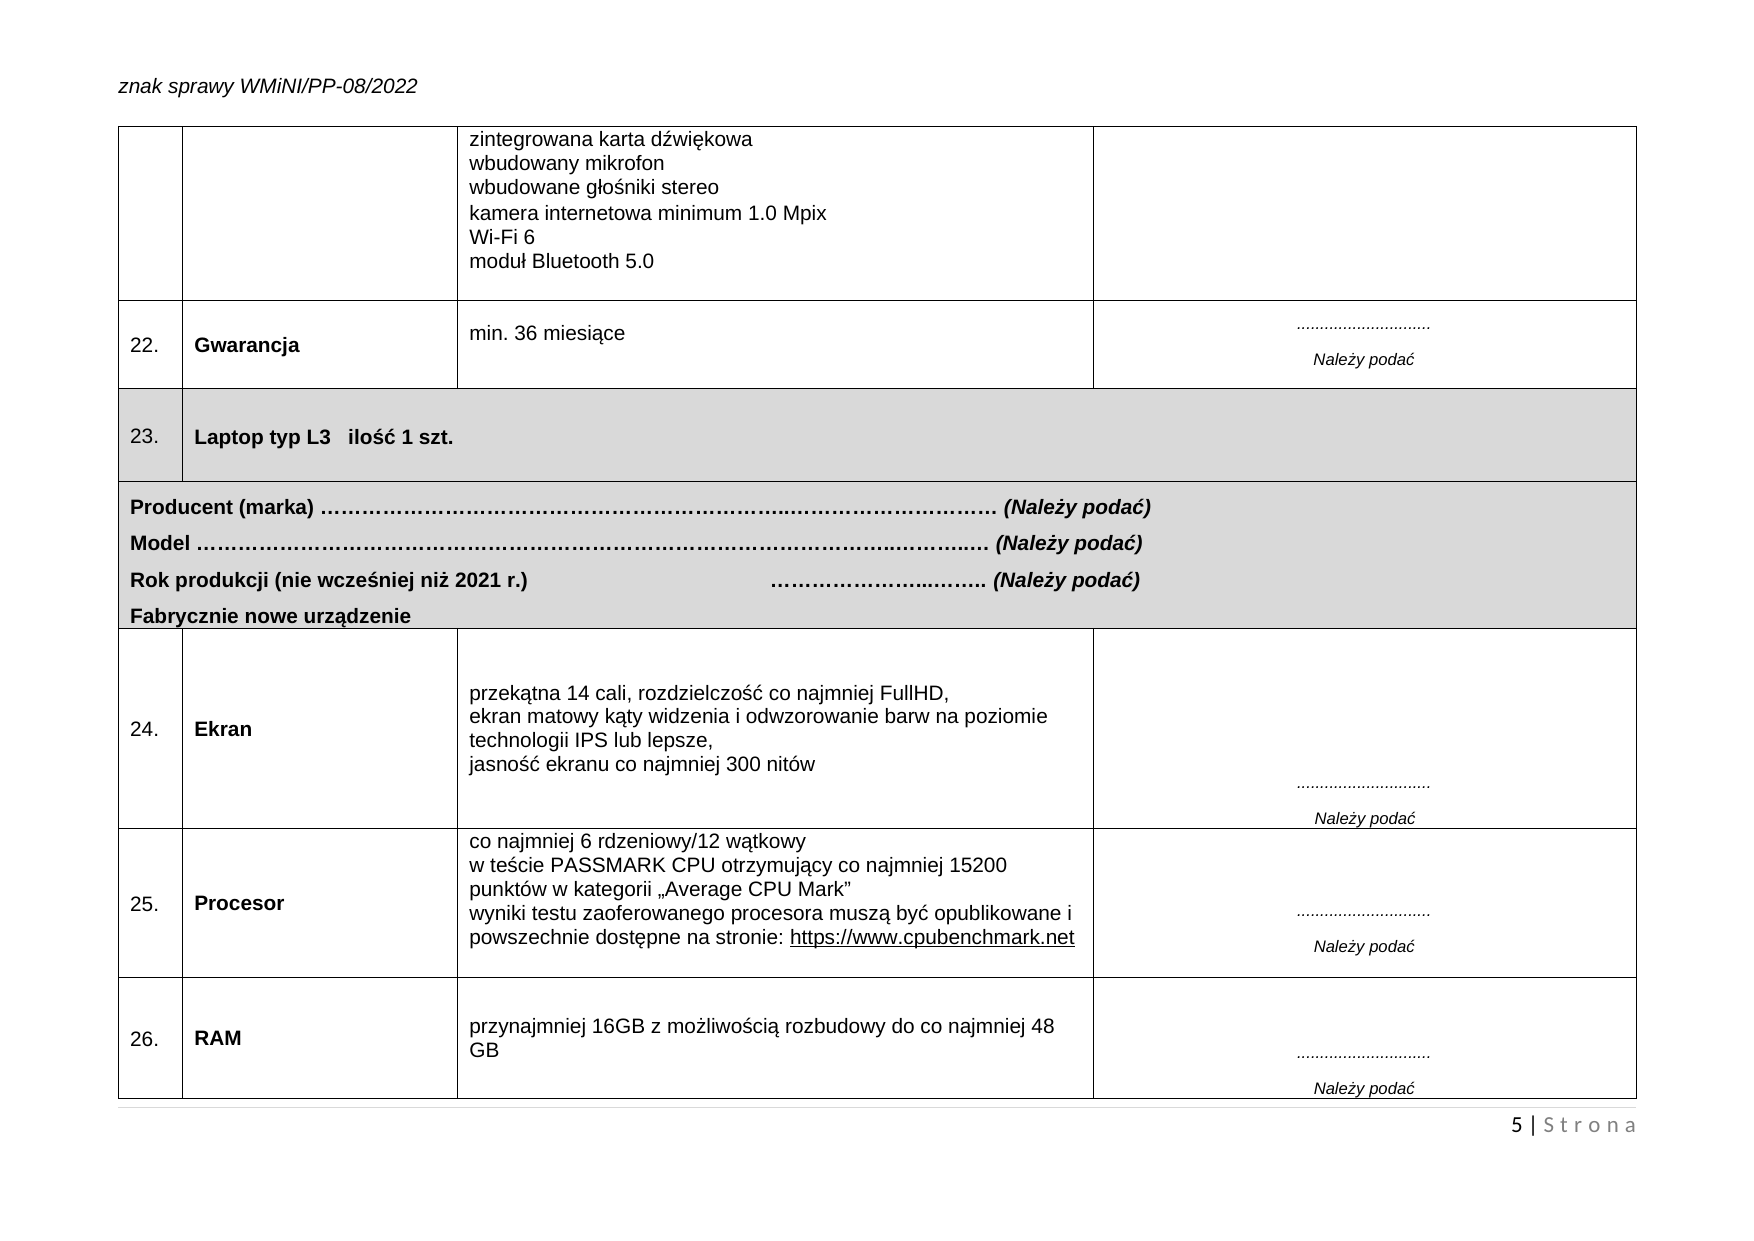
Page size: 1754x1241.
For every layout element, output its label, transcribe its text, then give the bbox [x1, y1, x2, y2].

table_cell Ekran [183, 629, 457, 828]
table_cell [119, 829, 182, 977]
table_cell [1094, 829, 1636, 977]
table_cell przynajmniej 16GB z możliwością rozbudowy do co najmniej 48 GB [458, 978, 1093, 1098]
table_cell [119, 127, 182, 300]
table_cell ............................. Należy podać [1094, 301, 1636, 387]
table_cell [1094, 127, 1636, 300]
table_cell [1094, 978, 1636, 1098]
table_cell min. 36 miesiące [458, 301, 1093, 387]
table_cell [119, 301, 182, 387]
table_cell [458, 127, 1093, 300]
table_cell [119, 629, 182, 828]
table_cell [119, 978, 182, 1098]
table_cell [183, 127, 457, 300]
table_cell Producent (marka) …………………………………………………………..………………………… (Należy podać) Model ………………………………………………………………………………………..………..… (Należy podać) Rok produkcji (nie wcześniej niż 2021 r.) …………………...…….. (Należy podać) Fabrycznie nowe urządzenie [119, 482, 1636, 628]
table_cell Gwarancja [183, 301, 457, 387]
table_cell RAM [183, 978, 457, 1098]
table_cell przekątna 14 cali, rozdzielczość co najmniej FullHD, ekran matowy kąty widzenia i odwzorowanie barw na poziomie technologii IPS lub lepsze, jasność ekranu co najmniej 300 nitów [458, 629, 1093, 828]
table_cell [119, 389, 182, 481]
table_cell co najmniej 6 rdzeniowy/12 wątkowy w teście PASSMARK CPU otrzymujący co najmniej 15200 punktów w kategorii „Average CPU Mark” wyniki testu zaoferowanego procesora muszą być opublikowane i powszechnie dostępne na stronie: https://www.cpubenchmark.net [458, 829, 1093, 977]
table_cell Procesor [183, 829, 457, 977]
table_cell ............................. Należy podać [1094, 629, 1636, 828]
table_cell Laptop typ L3 ilość 1 szt. [183, 389, 1636, 481]
